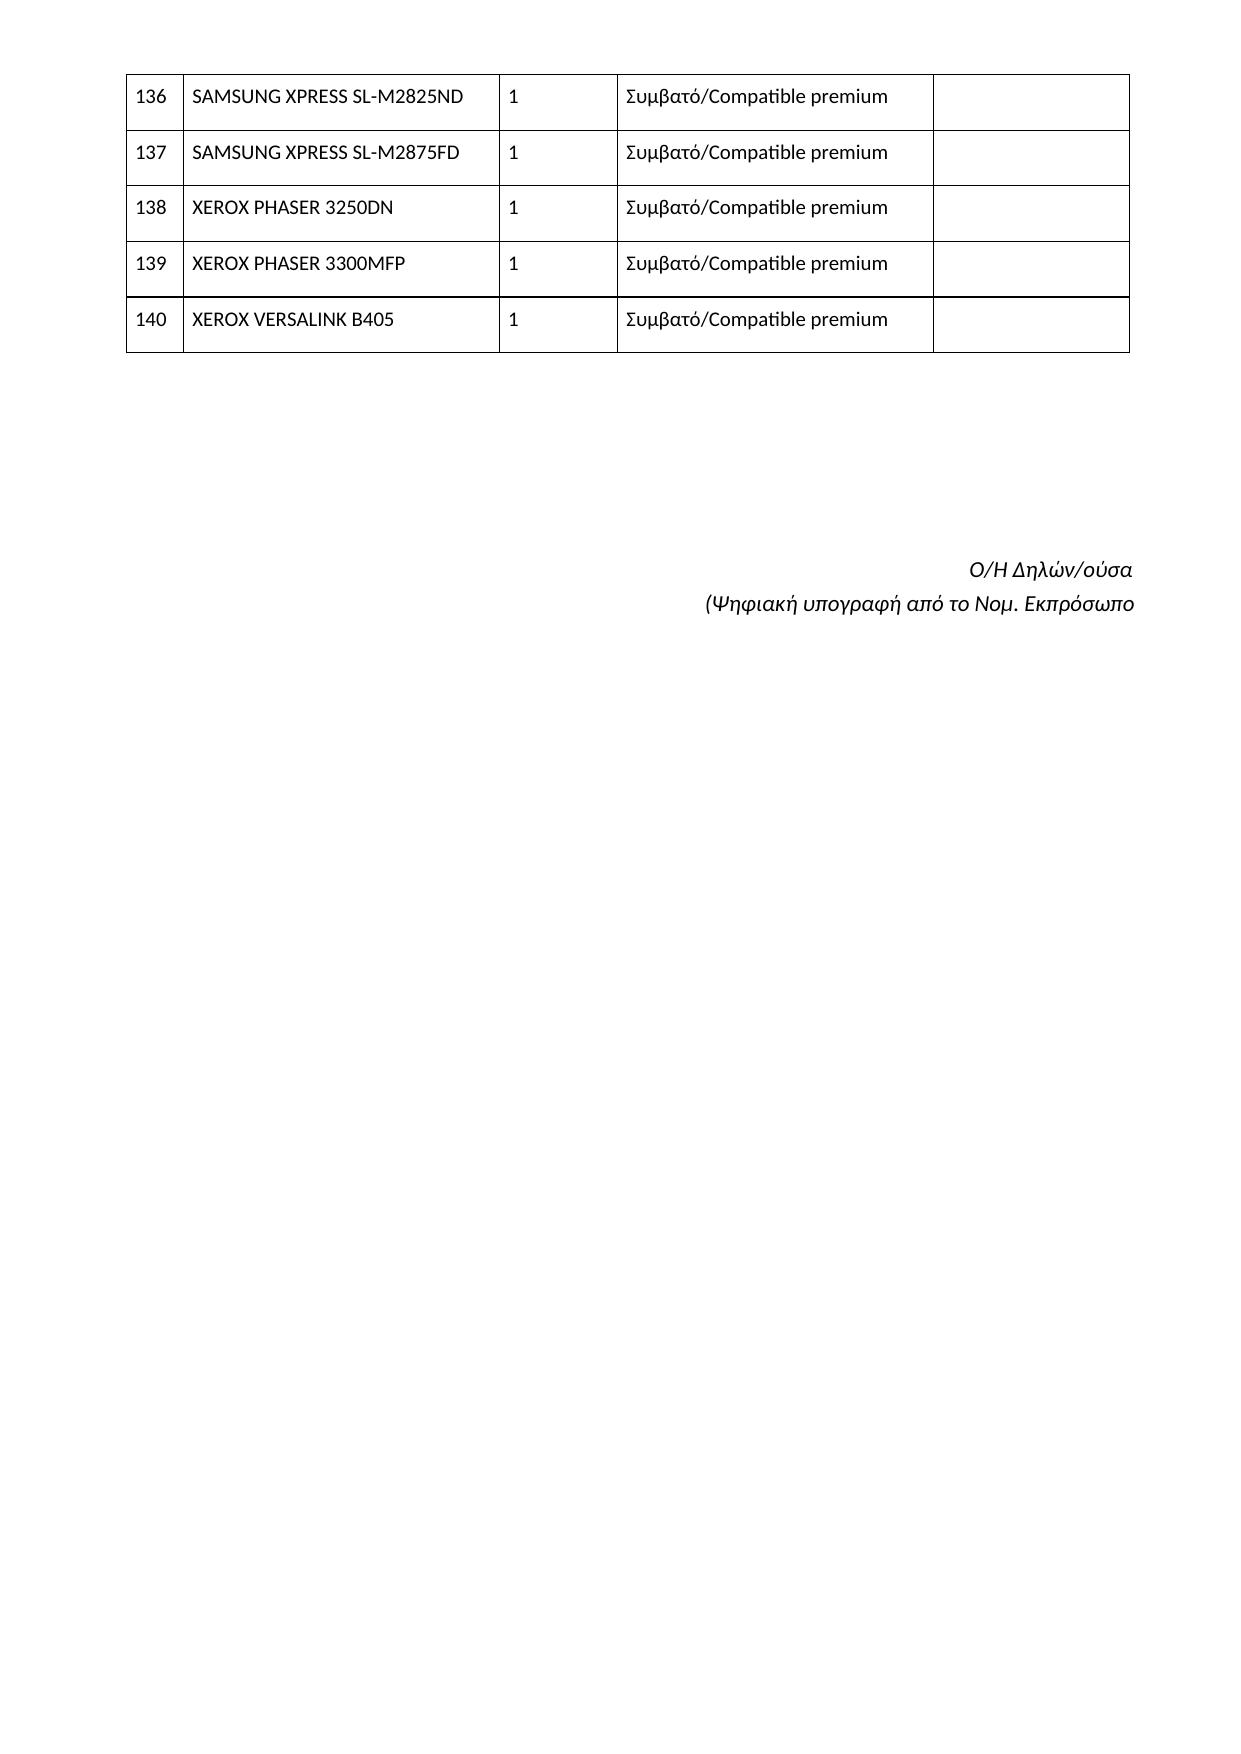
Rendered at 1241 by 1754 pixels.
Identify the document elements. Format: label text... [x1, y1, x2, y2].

table_cell Συμβατό/Compatible premium [618, 186, 933, 241]
table_cell 140 [127, 298, 183, 352]
table_cell 138 [127, 186, 183, 241]
text (Ψηφιακή υπογραφή από το Νομ. Εκπρόσωπο [103, 589, 1137, 618]
table_cell [934, 242, 1129, 296]
table_cell [934, 298, 1129, 352]
table_cell XEROX PHASER 3250DN [184, 186, 499, 241]
table_cell [934, 75, 1129, 129]
table_cell [934, 186, 1129, 241]
table_cell 136 [127, 75, 183, 129]
text Ο/Η Δηλών/ούσα [103, 556, 1137, 584]
table_cell 1 [500, 186, 617, 241]
table_cell [934, 131, 1129, 185]
table_cell 1 [500, 298, 617, 352]
table_cell 137 [127, 131, 183, 185]
table_cell XEROX PHASER 3300MFP [184, 242, 499, 296]
table_cell XEROX VERSALINK B405 [184, 298, 499, 352]
table_cell 1 [500, 75, 617, 129]
table_cell 1 [500, 242, 617, 296]
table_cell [618, 131, 933, 185]
table_cell SAMSUNG XPRESS SL-M2825ND [184, 75, 499, 129]
table_cell Συμβατό/Compatible premium [618, 242, 933, 296]
table_cell SAMSUNG XPRESS SL-M2875FD [184, 131, 499, 185]
table_cell 139 [127, 242, 183, 296]
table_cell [618, 75, 933, 129]
table_cell Συμβατό/Compatible premium [618, 298, 933, 352]
table_cell 1 [500, 131, 617, 185]
